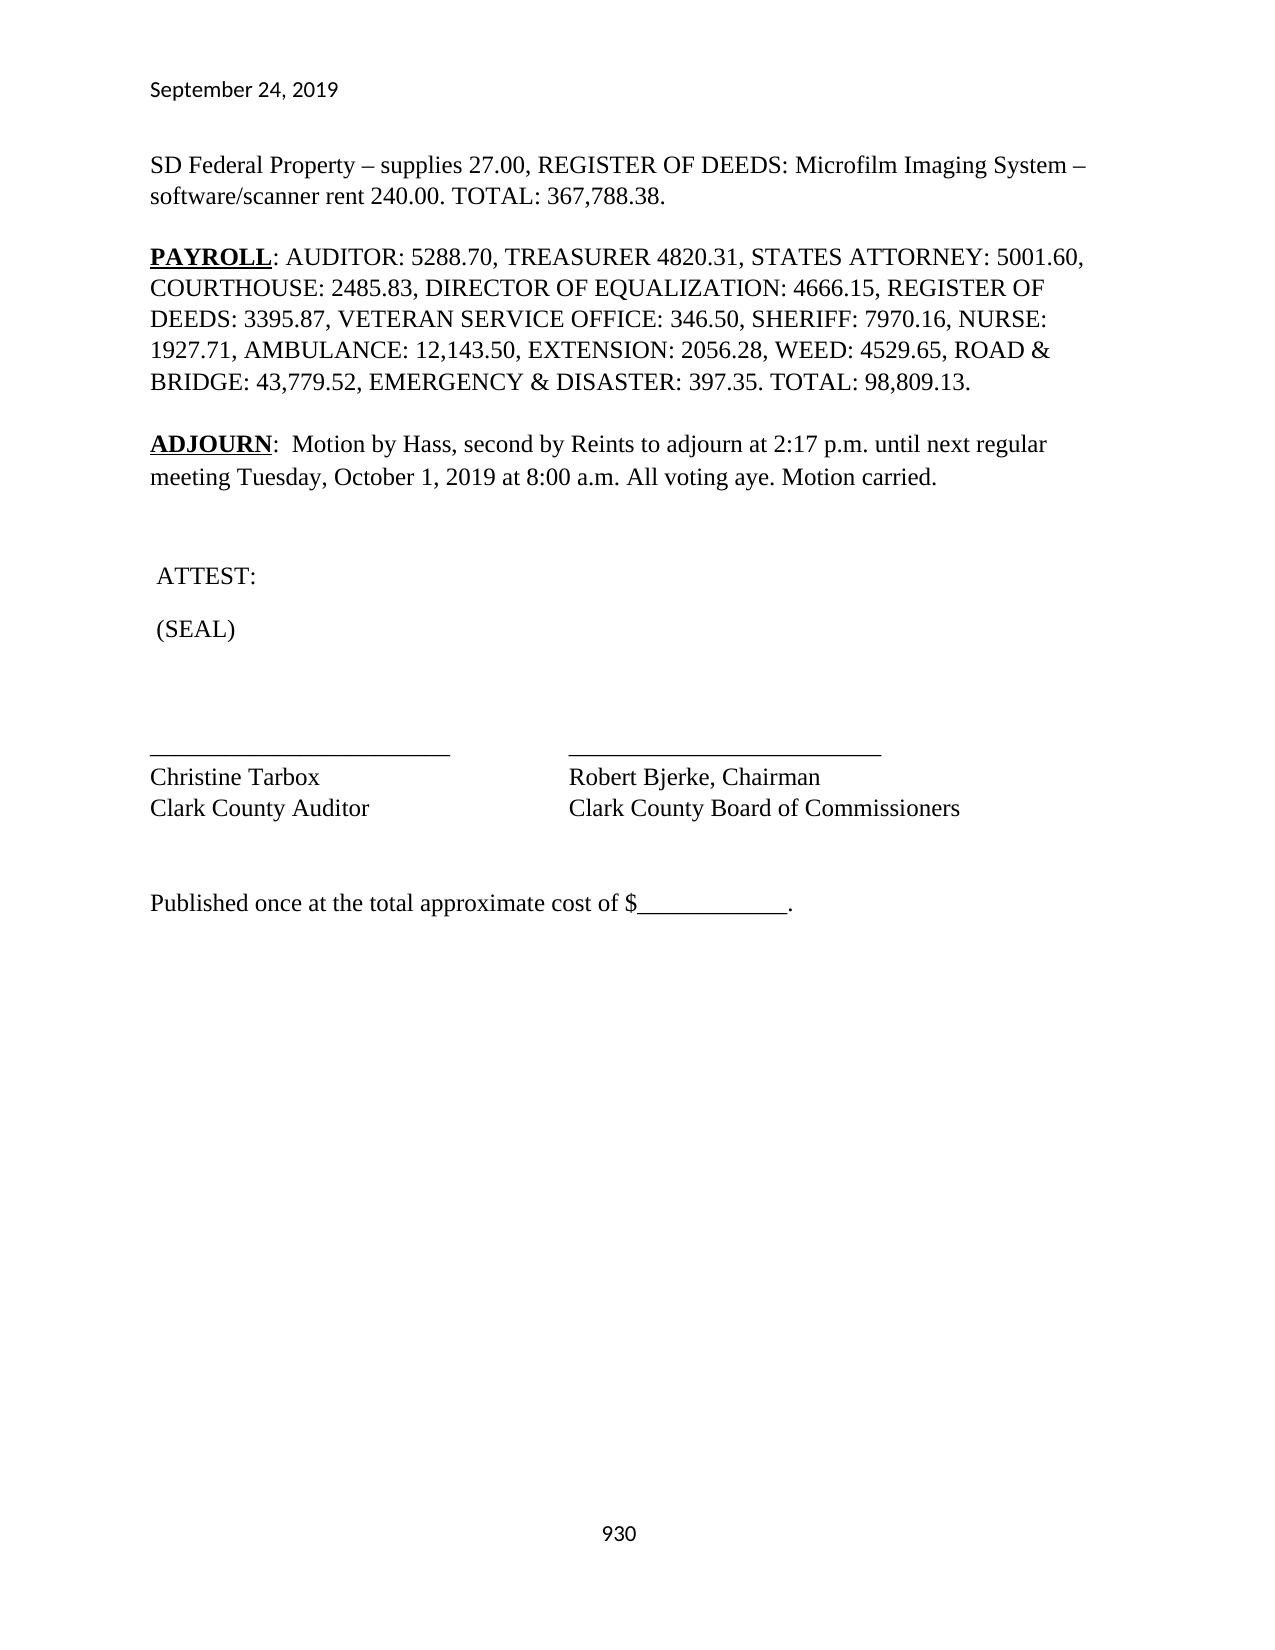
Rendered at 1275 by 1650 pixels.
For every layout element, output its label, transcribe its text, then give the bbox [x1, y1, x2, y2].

text PAYROLL: AUDITOR: 5288.70, TREASURER 4820.31, STATES ATTORNEY: 5001.60, COURTHOUSE: 2485.83, DIRECTOR OF EQUALIZATION: 4666.15, REGISTER OF DEEDS: 3395.87, VETERAN SERVICE OFFICE: 346.50, SHERIFF: 7970.16, NURSE: 1927.71, AMBULANCE: 12,143.50, EXTENSION: 2056.28, WEED: 4529.65, ROAD & BRIDGE: 43,779.52, EMERGENCY & DISASTER: 397.35. TOTAL: 98,809.13. [150, 242, 1087, 395]
text Published once at the total approximate cost of $____________. [150, 888, 1087, 917]
text ADJOURN: Motion by Hass, second by Reints to adjourn at 2:17 p.m. until next regular meeting Tuesday, October 1, 2019 at 8:00 a.m. All voting aye. Motion carried. [150, 429, 1087, 490]
text Clark County Auditor Clark County Board of Commissioners [150, 793, 1087, 821]
text ________________________ _________________________ Christine Tarbox Robert Bjerke, Chairman [150, 731, 1087, 790]
text (SEAL) [150, 614, 1087, 643]
text ATTEST: [150, 561, 1087, 589]
